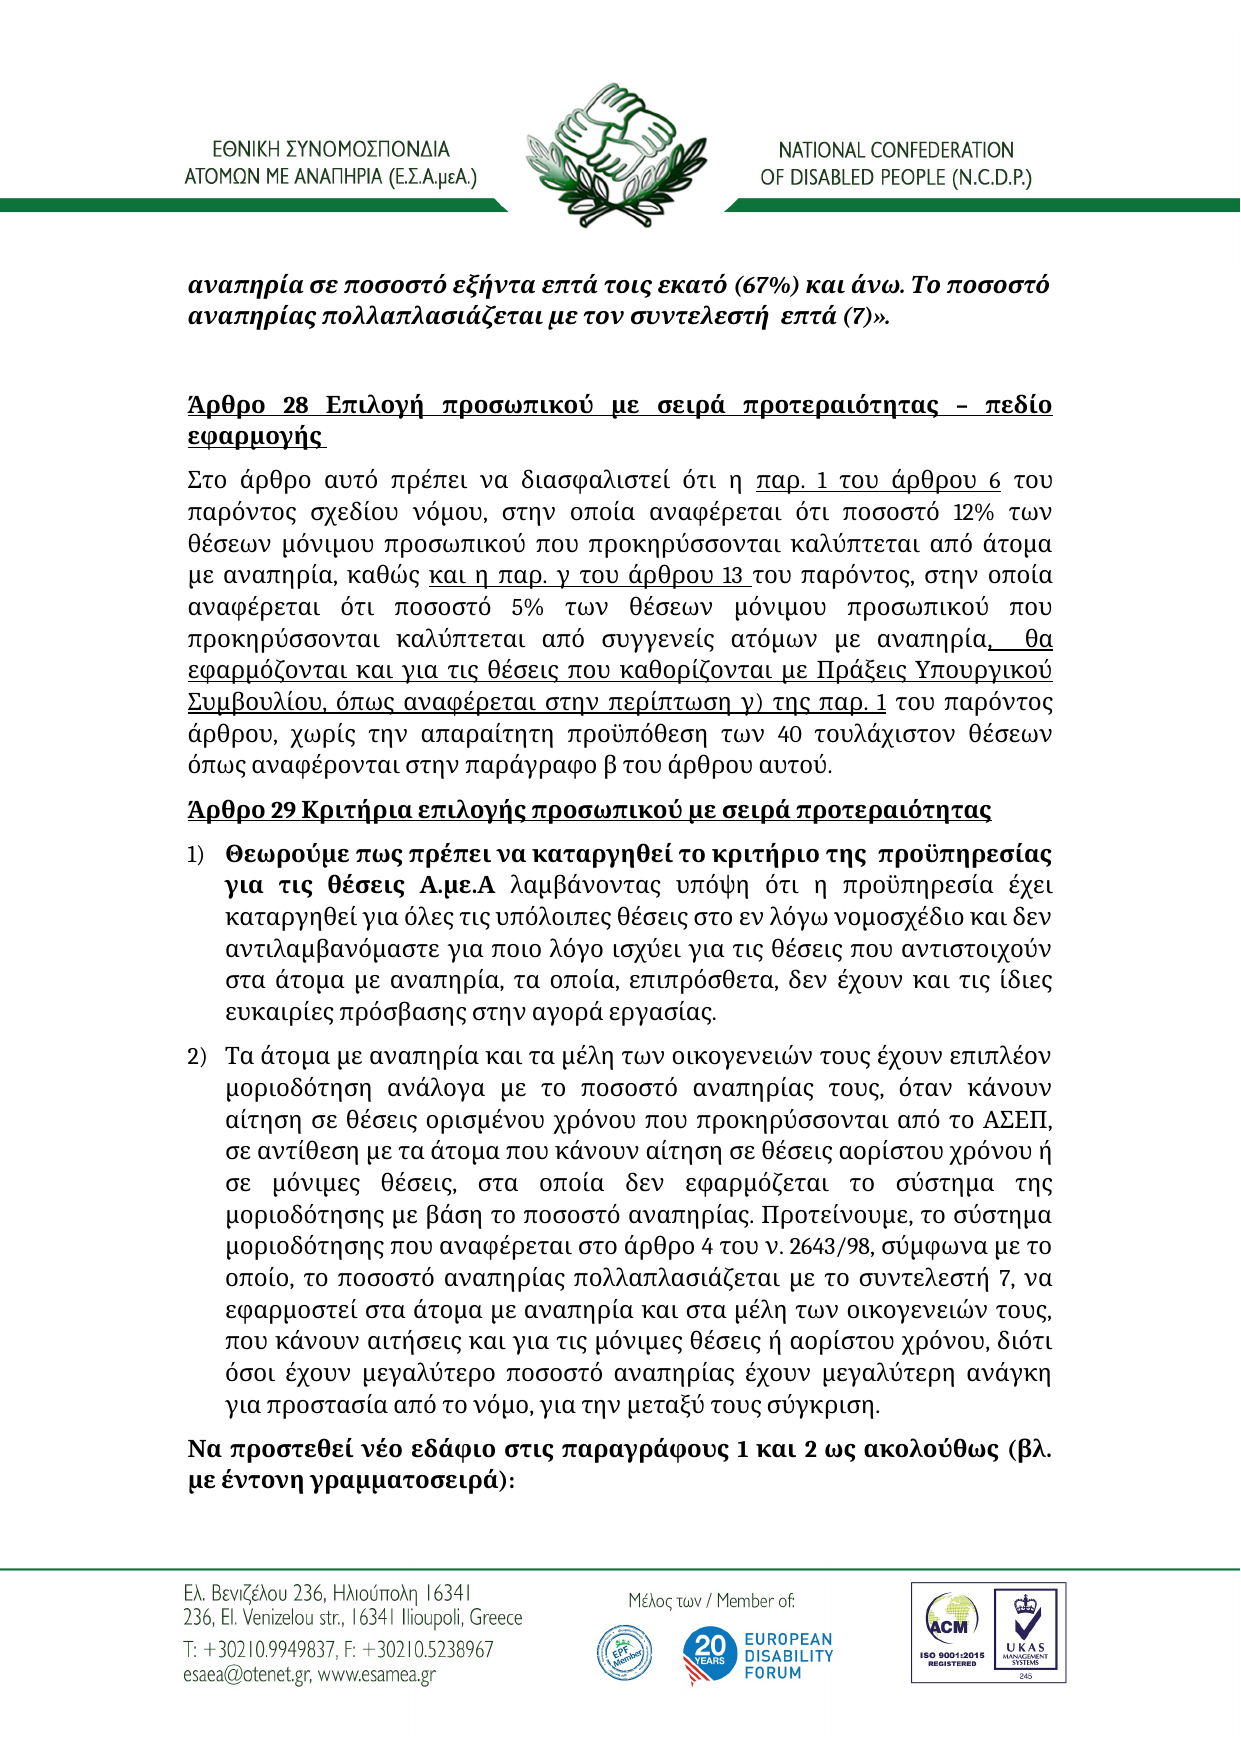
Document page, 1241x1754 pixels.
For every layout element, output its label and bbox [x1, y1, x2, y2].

picture [0, 1555, 1240, 1737]
picture [0, 29, 1240, 266]
